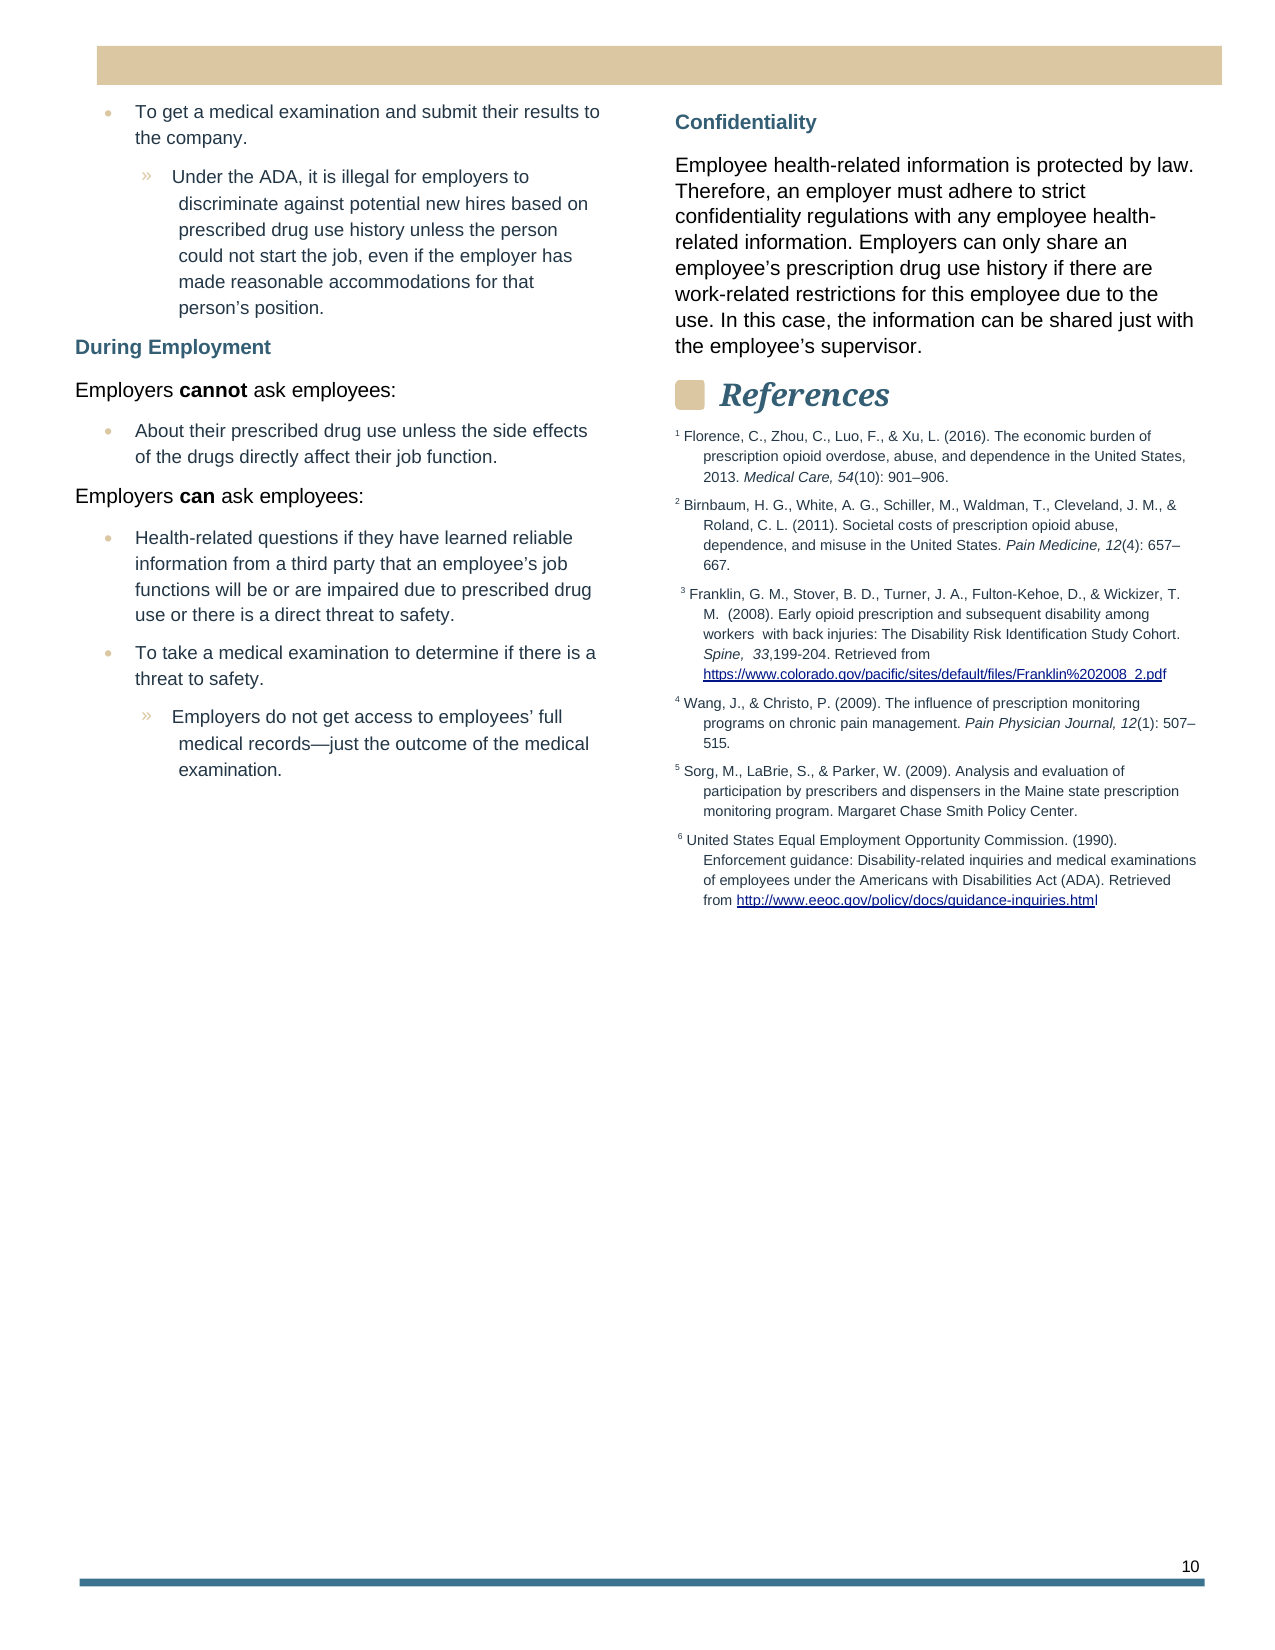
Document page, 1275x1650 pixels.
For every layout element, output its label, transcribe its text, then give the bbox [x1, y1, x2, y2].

text » Under the ADA, it is illegal for employers to discriminate against potential new hires based on prescribed drug use history unless the person could not start the job, even if the employer has made reasonable accommodations for that person’s position. [141, 165, 600, 318]
list Health-related questions if they have learned reliable information from a third party that an employee’s job functions will be or are impaired due to prescribed drug use or there is a direct threat to safety. [105, 527, 592, 625]
text Employers cannot ask employees: [75, 377, 604, 401]
text 6 United States Equal Employment Opportunity Commission. (1990). [678, 831, 1231, 848]
text 2 Birnbaum, H. G., White, A. G., Schiller, M., Waldman, T., Cleveland, J. M., & Roland, C. L. (2011). Societal costs of prescription opioid abuse, dependence, and misuse in the United States. Pain Medicine, 12(4): 657– 667. [675, 496, 1184, 573]
subtitle During Employment [75, 335, 604, 359]
list About their prescribed drug use unless the side effects of the drugs directly affect their job function. [105, 420, 588, 467]
text Employers can ask employees: [75, 484, 604, 508]
text 1 Florence, C., Zhou, C., Luo, F., & Xu, L. (2016). The economic burden of prescription opioid overdose, abuse, and dependence in the United States, 2013. Medical Care, 54(10): 901–906. [675, 428, 1197, 485]
text 4 Wang, J., & Christo, P. (2009). The influence of prescription monitoring programs on chronic pain management. Pain Physician Journal, 12(1): 507– 515. [675, 694, 1196, 751]
text Enforcement guidance: Disability-related inquiries and medical examinations of employees under the Americans with Disabilities Act (ADA). Retrieved from http://www.eeoc.gov/policy/docs/guidance-inquiries.html [703, 852, 1197, 909]
subtitle Confidentiality [675, 110, 1231, 134]
text » Employers do not get access to employees’ full medical records—just the outcome of the medical examination. [141, 706, 600, 780]
text 5 Sorg, M., LaBrie, S., & Parker, W. (2009). Analysis and evaluation of participation by prescribers and dispensers in the Maine state prescription monitoring program. Margaret Chase Smith Policy Center. [675, 763, 1184, 820]
list To take a medical examination to determine if there is a threat to safety. [105, 642, 596, 689]
list To get a medical examination and submit their results to the company. [105, 101, 600, 148]
text Employee health-related information is protected by law. Therefore, an employer must adhere to strict confidentiality regulations with any employee health- related information. Employers can only share an employee’s prescription drug use history if there are work-related restrictions for this employee due to the use. In this case, the information can be shared just with the employee’s supervisor. [675, 153, 1194, 357]
text 3 Franklin, G. M., Stover, B. D., Turner, J. A., Fulton-Kehoe, D., & Wickizer, T. M. (2008). Early opioid prescription and subsequent disability among workers with back injuries: The Disability Risk Identification Study Cohort. Spine, 33,199-204. Retrieved from https://www.colorado.gov/pacific/sites/default/files/Franklin%202008_2.pdf [680, 585, 1199, 682]
subtitle References [719, 373, 1231, 416]
picture [675, 380, 705, 410]
